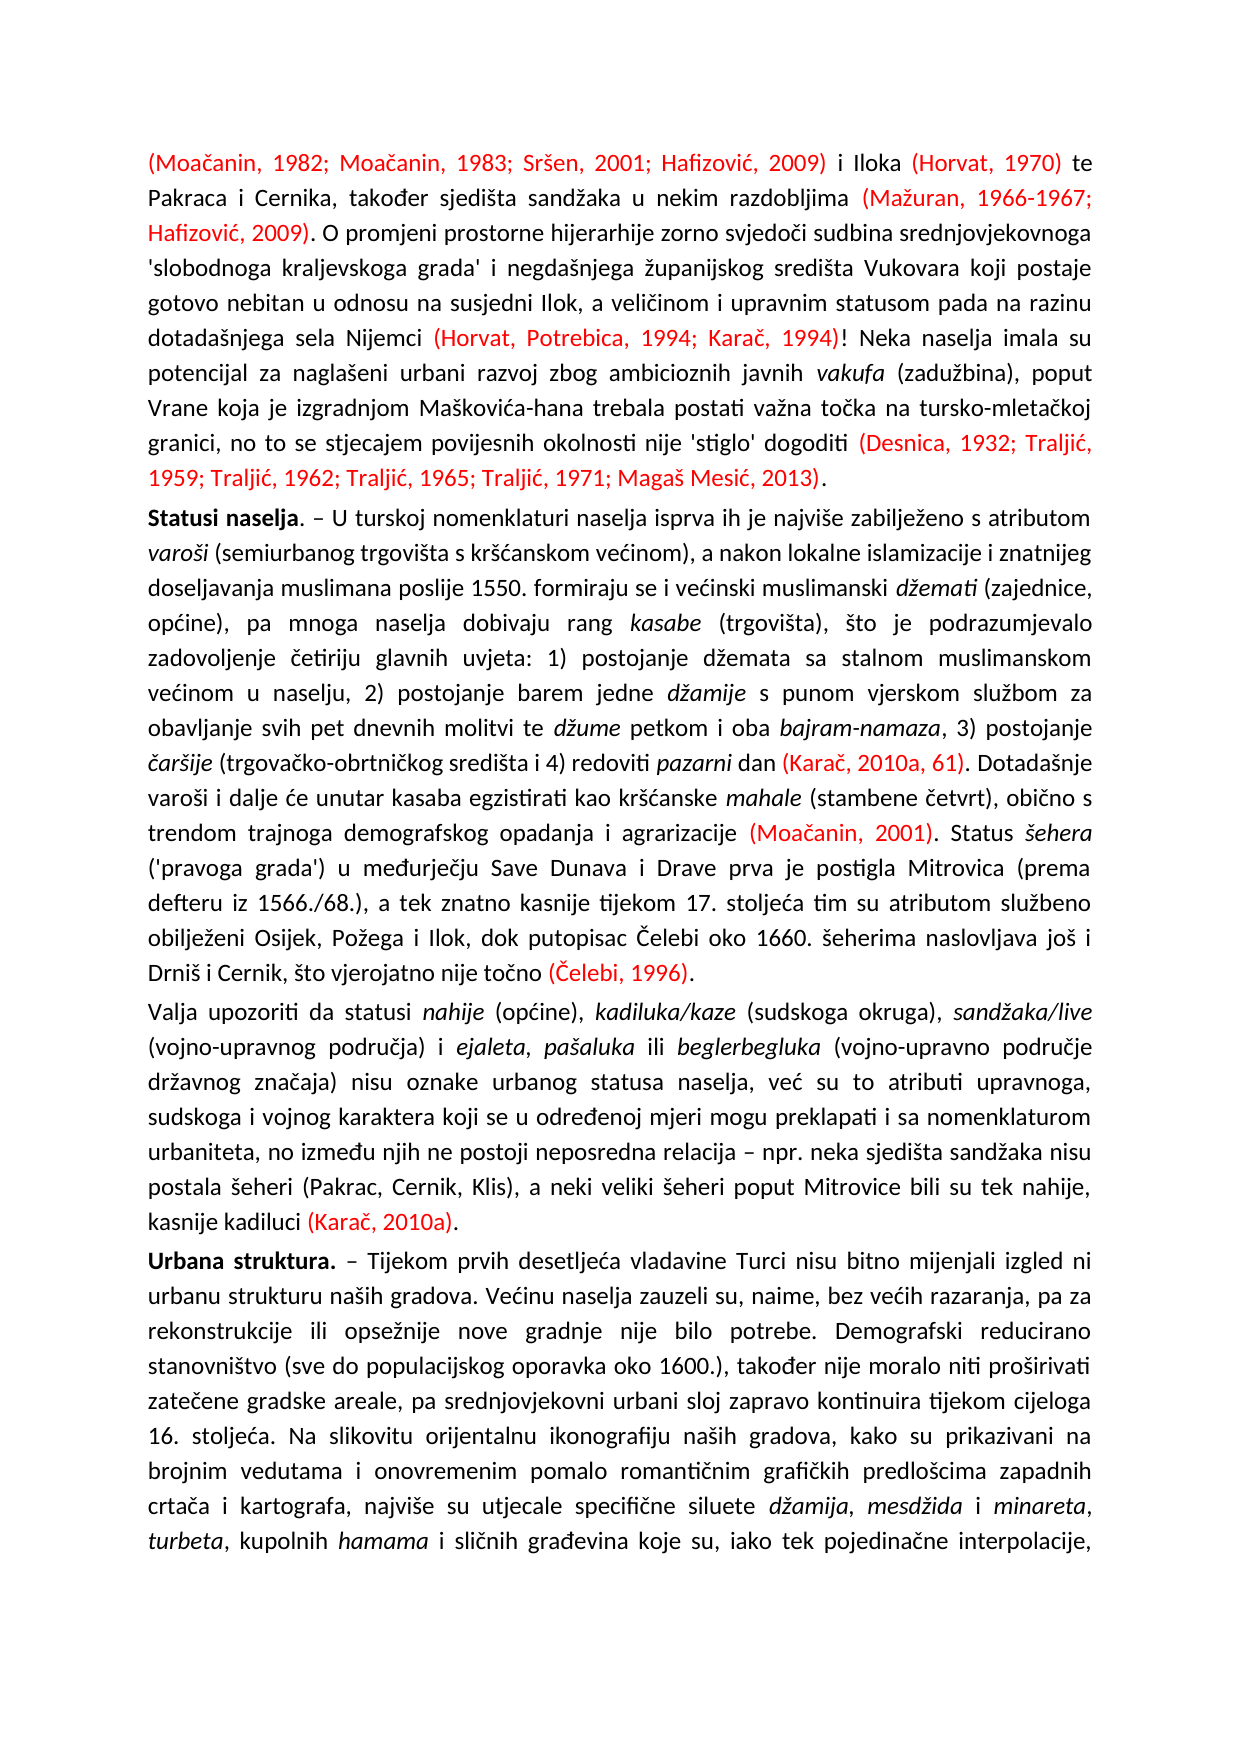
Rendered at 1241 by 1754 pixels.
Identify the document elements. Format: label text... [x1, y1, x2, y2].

text Valja upozoriti da statusi nahije (općine), kadiluka/kaze (sudskoga okruga), sandžaka/live (vojno-upravnog područja) i ejaleta, pašaluka ili beglerbegluka (vojno-upravno područje državnog značaja) nisu oznake urbanog statusa naselja, već su to atributi upravnoga, sudskoga i vojnog karaktera koji se u određenoj mjeri mogu preklapati i sa nomenklaturom urbaniteta, no između njih ne postoji neposredna relacija – npr. neka sjedišta sandžaka nisu postala šeheri (Pakrac, Cernik, Klis), a neki veliki šeheri poput Mitrovice bili su tek nahije, kasnije kadiluci (Karač, 2010a). [148, 996, 1093, 1236]
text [148, 1245, 1093, 1556]
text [148, 148, 1093, 493]
text Statusi naselja. – U turskoj nomenklaturi naselja isprva ih je najviše zabilježeno s atributom varoši (semiurbanog trgovišta s kršćanskom većinom), a nakon lokalne islamizacije i znatnijeg doseljavanja muslimana poslije 1550. formiraju se i većinski muslimanski džemati (zajednice, općine), pa mnoga naselja dobivaju rang kasabe (trgovišta), što je podrazumjevalo zadovoljenje četiriju glavnih uvjeta: 1) postojanje džemata sa stalnom muslimanskom većinom u naselju, 2) postojanje barem jedne džamije s punom vjerskom službom za obavljanje svih pet dnevnih molitvi te džume petkom i oba bajram-namaza, 3) postojanje čaršije (trgovačko-obrtničkog središta i 4) redoviti pazarni dan (Karač, 2010a, 61). Dotadašnje varoši i dalje će unutar kasaba egzistirati kao kršćanske mahale (stambene četvrt), obično s trendom trajnoga demografskog opadanja i agrarizacije (Moačanin, 2001). Status šehera ('pravoga grada') u međurječju Save Dunava i Drave prva je postigla Mitrovica (prema defteru iz 1566./68.), a tek znatno kasnije tijekom 17. stoljeća tim su atributom službeno obilježeni Osijek, Požega i Ilok, dok putopisac Čelebi oko 1660. šeherima naslovljava još i Drniš i Cernik, što vjerojatno nije točno (Čelebi, 1996). [148, 502, 1093, 987]
